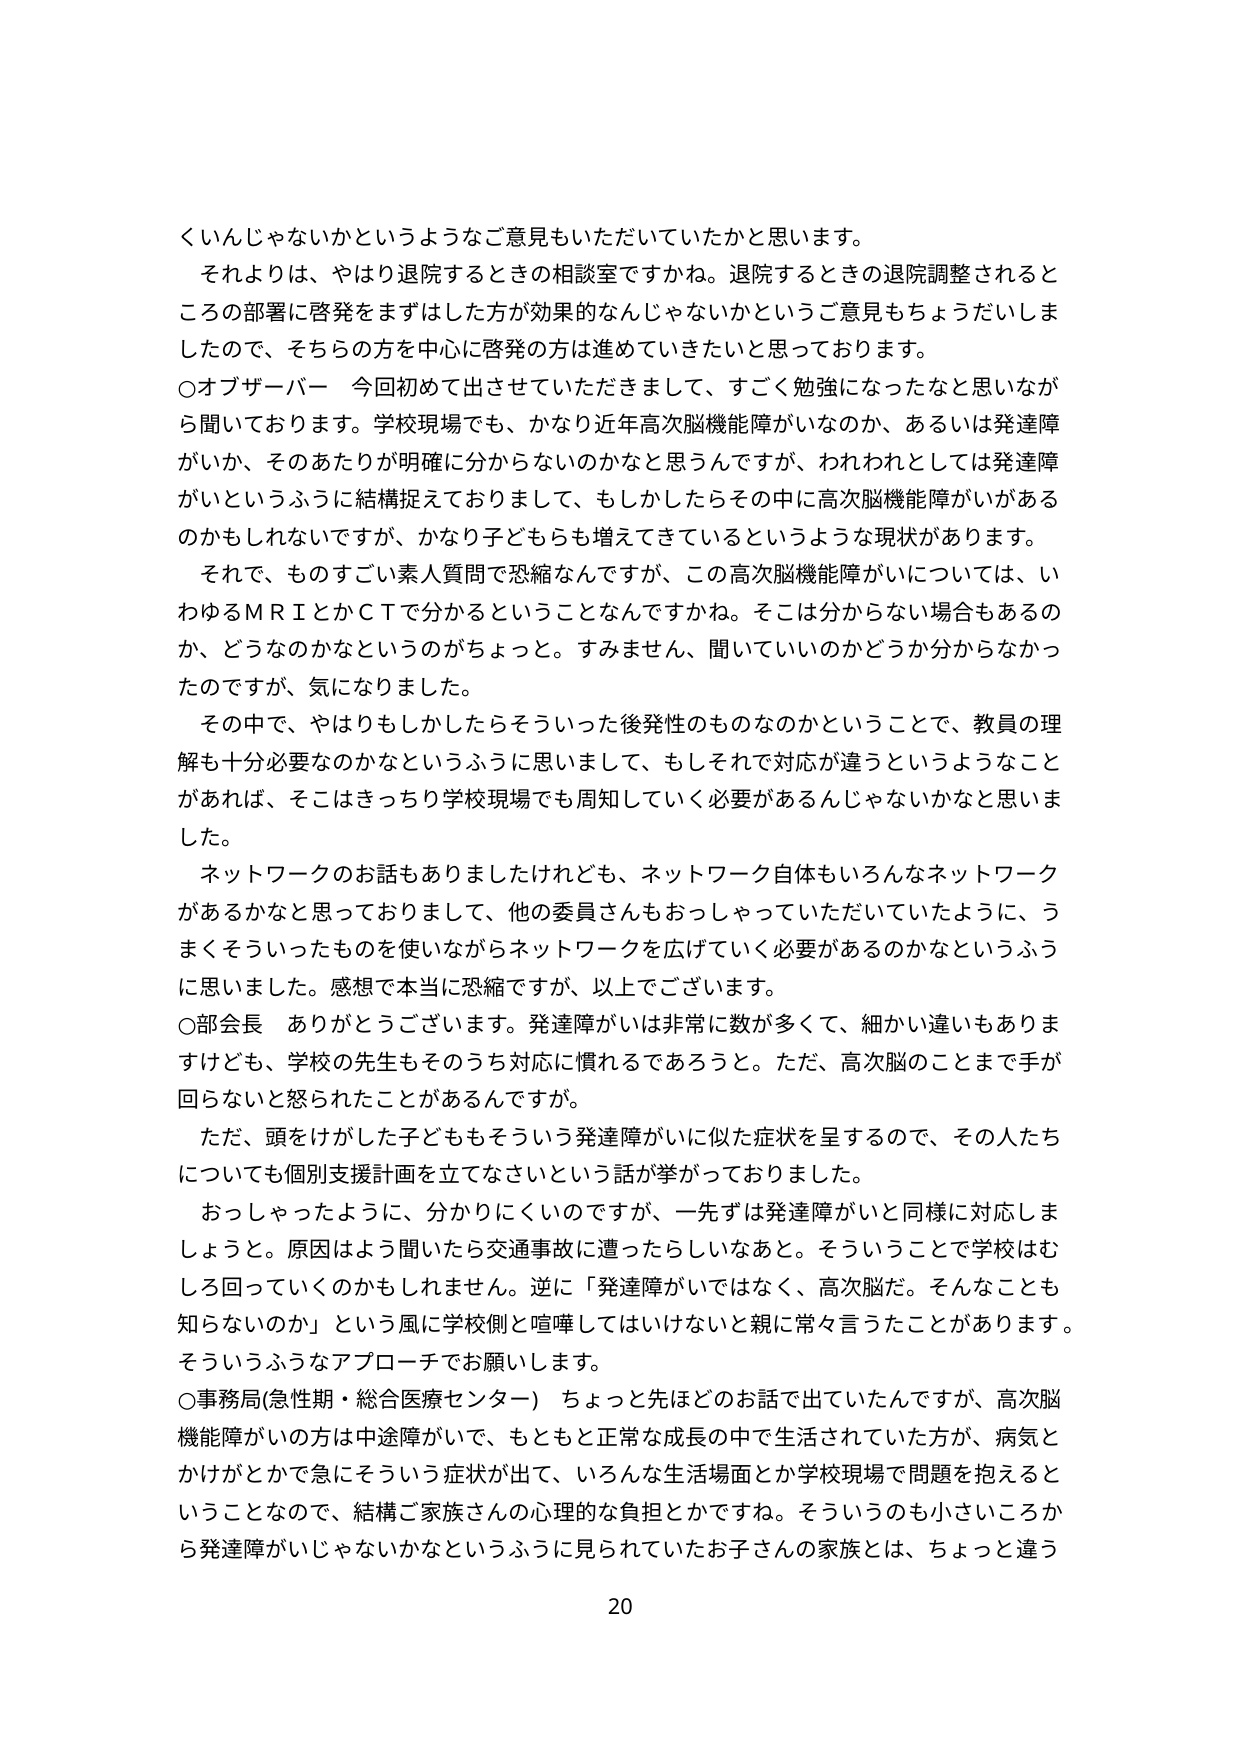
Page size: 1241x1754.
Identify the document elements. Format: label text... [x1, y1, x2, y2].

text それで、ものすごい素人質問で恐縮なんですが、この高次脳機能障がいについては、いわゆるＭＲＩとかＣＴで分かるということなんですかね。そこは分からない場合もあるのか、どうなのかなというのがちょっと。すみません、聞いていいのかどうか分からなかったのですが、気になりました。 [177, 554, 1063, 704]
text おっしゃったように、分かりにくいのですが、一先ずは発達障がいと同様に対応しましょうと。原因はよう聞いたら交通事故に遭ったらしいなあと。そういうことで学校はむしろ回っていくのかもしれません。逆に「発達障がいではなく、高次脳だ。そんなことも知らないのか」という風に学校側と喧嘩してはいけないと親に常々言うたことがあります。そういうふうなアプローチでお願いします。 [177, 1192, 1063, 1379]
text それよりは、やはり退院するときの相談室ですかね。退院するときの退院調整されるところの部署に啓発をまずはした方が効果的なんじゃないかというご意見もちょうだいしましたので、そちらの方を中心に啓発の方は進めていきたいと思っております。 [177, 254, 1063, 367]
text その中で、やはりもしかしたらそういった後発性のものなのかということで、教員の理解も十分必要なのかなというふうに思いまして、もしそれで対応が違うというようなことがあれば、そこはきっちり学校現場でも周知していく必要があるんじゃないかなと思いました。 [177, 704, 1063, 854]
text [177, 1379, 1063, 1567]
text ○部会長 ありがとうございます。発達障がいは非常に数が多くて、細かい違いもありますけども、学校の先生もそのうち対応に慣れるであろうと。ただ、高次脳のことまで手が回らないと怒られたことがあるんですが。 [177, 1004, 1063, 1117]
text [177, 217, 1063, 254]
text ただ、頭をけがした子どももそういう発達障がいに似た症状を呈するので、その人たちについても個別支援計画を立てなさいという話が挙がっておりました。 [177, 1117, 1063, 1192]
text ○オブザーバー 今回初めて出させていただきまして、すごく勉強になったなと思いながら聞いております。学校現場でも、かなり近年高次脳機能障がいなのか、あるいは発達障がいか、そのあたりが明確に分からないのかなと思うんですが、われわれとしては発達障がいというふうに結構捉えておりまして、もしかしたらその中に高次脳機能障がいがあるのかもしれないですが、かなり子どもらも増えてきているというような現状があります。 [177, 367, 1063, 554]
text ネットワークのお話もありましたけれども、ネットワーク自体もいろんなネットワークがあるかなと思っておりまして、他の委員さんもおっしゃっていただいていたように、うまくそういったものを使いながらネットワークを広げていく必要があるのかなというふうに思いました。感想で本当に恐縮ですが、以上でございます。 [177, 854, 1063, 1004]
